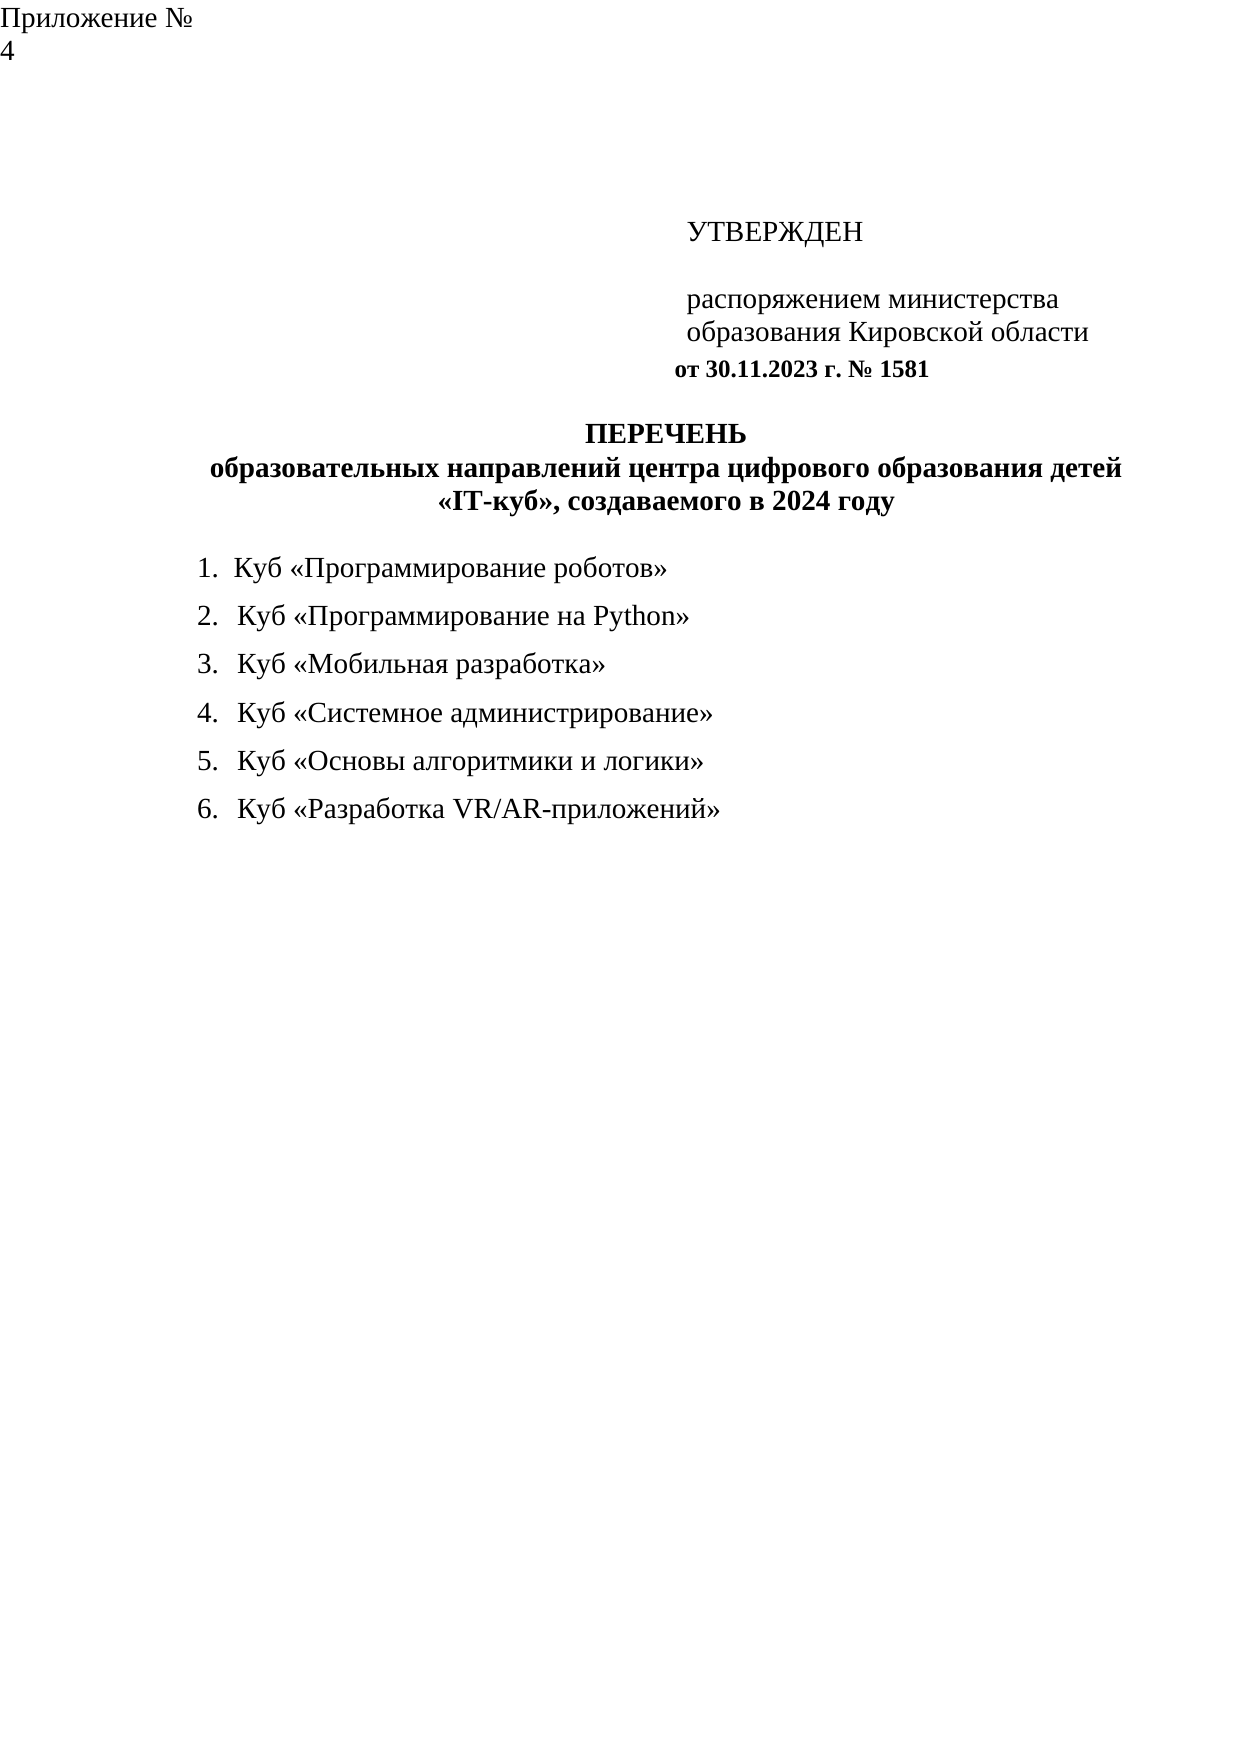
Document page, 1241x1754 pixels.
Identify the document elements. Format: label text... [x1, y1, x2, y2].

list Куб «Мобильная разработка» [197, 647, 1135, 680]
list Куб «Разработка VR/AR-приложений» [197, 791, 1135, 824]
list Куб «Основы алгоритмики и логики» [197, 743, 1135, 776]
text от 30.11.2023 г. № 1581 [197, 354, 1135, 383]
text УТВЕРЖДЕН [686, 214, 1135, 248]
list Куб «Системное администрирование» [197, 695, 1135, 728]
text распоряжением министерства образования Кировской области [686, 281, 1135, 348]
text ПЕРЕЧЕНЬ образовательных направлений центра цифрового образования детей «IT-куб», создаваемого в 2024 году [197, 416, 1135, 517]
list Куб «Программирование роботов» [197, 550, 1135, 584]
list Куб «Программирование на Python» [197, 598, 1135, 632]
